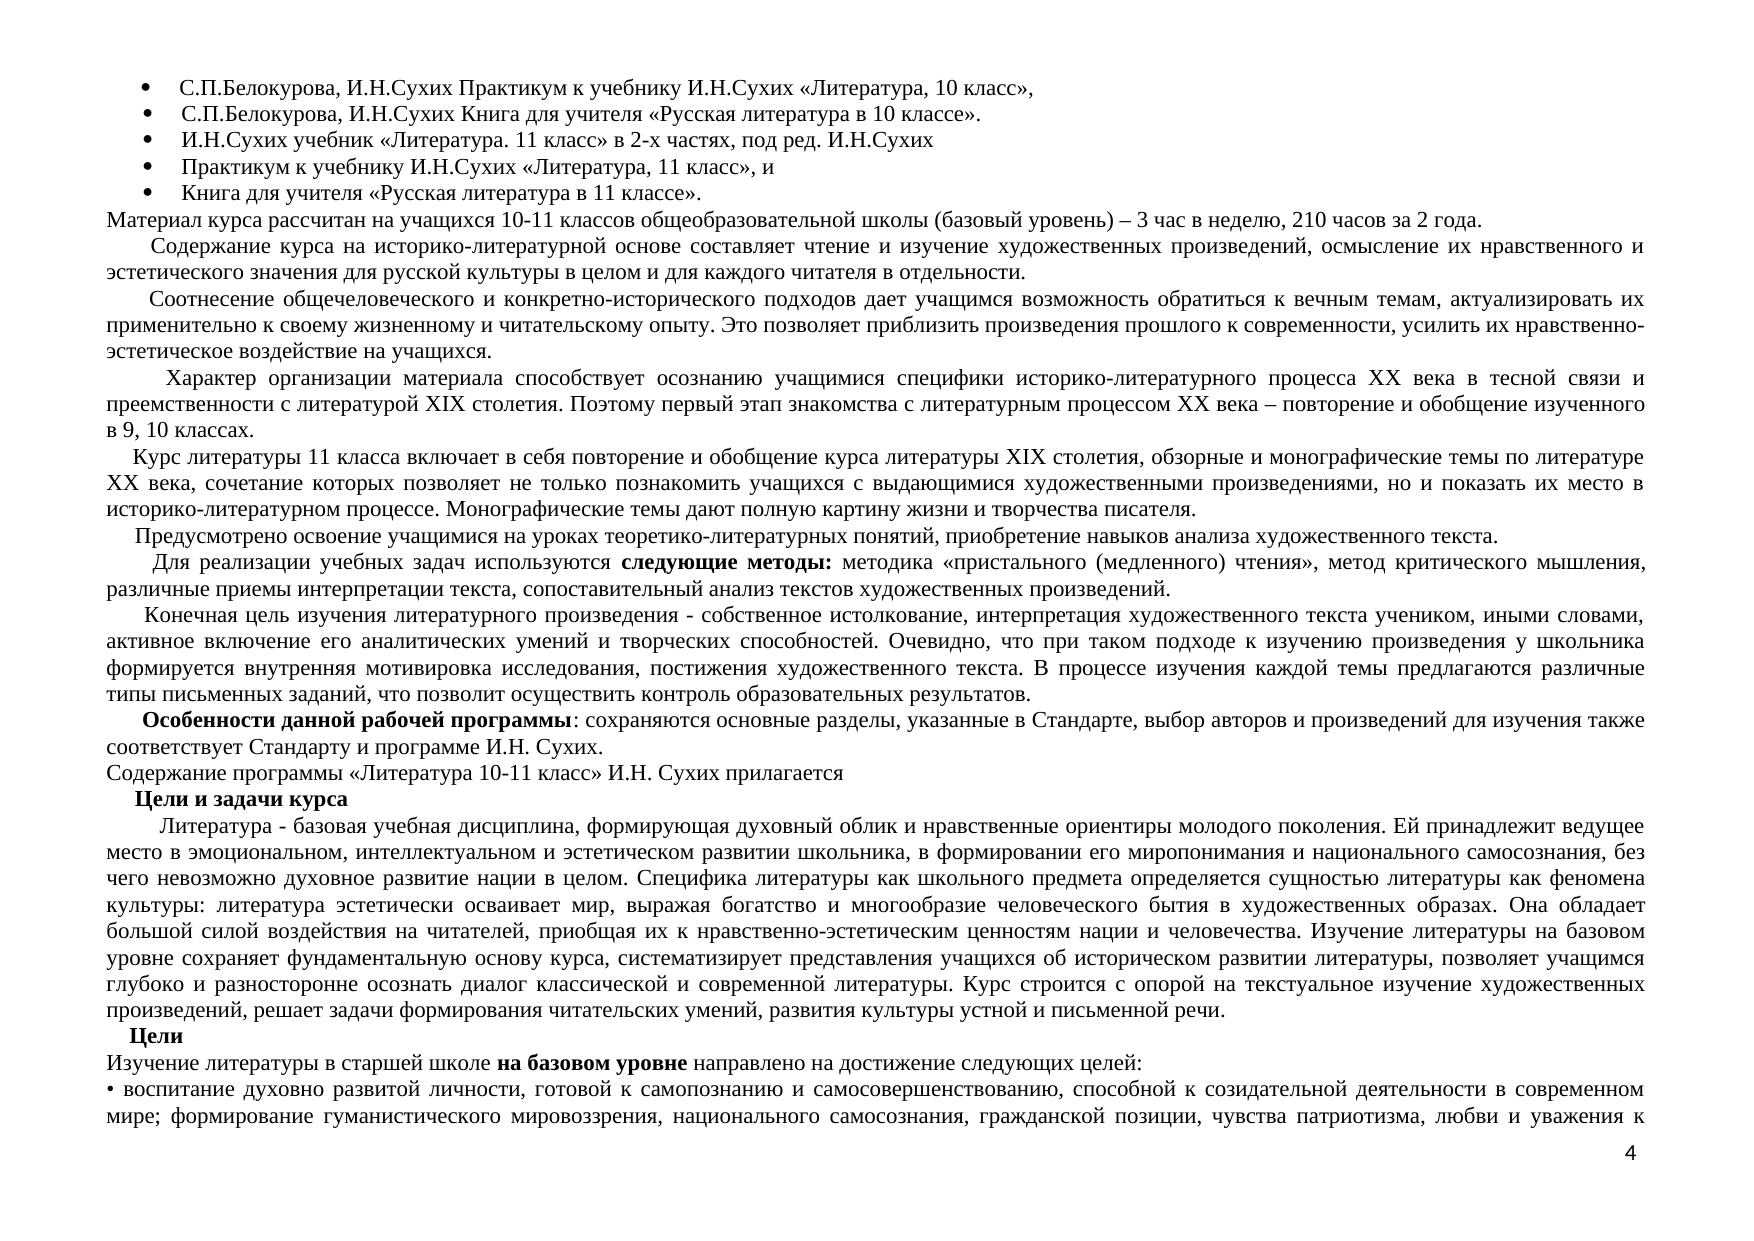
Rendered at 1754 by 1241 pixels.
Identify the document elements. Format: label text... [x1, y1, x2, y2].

text Содержание программы «Литература 10-11 класс» И.Н. Сухих прилагается [106, 759, 1648, 785]
list С.П.Белокурова, И.Н.Сухих Книга для учителя «Русская литература в 10 классе». [144, 100, 1648, 127]
list Книга для учителя «Русская литература в 11 классе». [144, 179, 1648, 206]
text Конечная цель изучения литературного произведения - собственное истолкование, интерпретация художественного текста учеником, иными словами, активное включение его аналитических умений и творческих способностей. Очевидно, что при таком подходе к изучению произведения у школьника формируется внутренняя мотивировка исследования, постижения художественного текста. В процессе изучения каждой темы предлагаются различные типы письменных заданий, что позволит осуществить контроль образовательных результатов. [106, 601, 1648, 706]
text Материал курса рассчитан на учащихся 10-11 классов общеобразовательной школы (базовый уровень) – 3 час в неделю, 210 часов за 2 года. [106, 206, 1648, 232]
text Курс литературы 11 класса включает в себя повторение и обобщение курса литературы ХIХ столетия, обзорные и монографические темы по литературе ХХ века, сочетание которых позволяет не только познакомить учащихся с выдающимися художественными произведениями, но и показать их место в историко-литературном процессе. Монографические темы дают полную картину жизни и творчества писателя. [106, 443, 1648, 522]
text Соотнесение общечеловеческого и конкретно-исторического подходов дает учащимся возможность обратиться к вечным темам, актуализировать их применительно к своему жизненному и читательскому опыту. Это позволяет приблизить произведения прошлого к современности, усилить их нравственно-эстетическое воздействие на учащихся. [106, 285, 1648, 364]
text Цели и задачи курса [106, 785, 1648, 812]
text Предусмотрено освоение учащимися на уроках теоретико-литературных понятий, приобретение навыков анализа художественного текста. [106, 522, 1648, 548]
list С.П.Белокурова, И.Н.Сухих Практикум к учебнику И.Н.Сухих «Литература, 10 класс», [142, 74, 1648, 100]
list И.Н.Сухих учебник «Литература. 11 класс» в 2-х частях, под ред. И.Н.Сухих [144, 127, 1648, 153]
list Практикум к учебнику И.Н.Сухих «Литература, 11 класс», и [144, 153, 1648, 179]
text Цели [106, 1023, 1648, 1049]
text Характер организации материала способствует осознанию учащимися специфики историко-литературного процесса ХХ века в тесной связи и преемственности с литературой ХIХ столетия. Поэтому первый этап знакомства с литературным процессом ХХ века – повторение и обобщение изученного в 9, 10 классах. [106, 364, 1648, 443]
text Изучение литературы в старшей школе на базовом уровне направлено на достижение следующих целей: [106, 1049, 1648, 1075]
text Для реализации учебных задач используются следующие методы: методика «пристального (медленного) чтения», метод критического мышления, различные приемы интерпретации текста, сопоставительный анализ текстов художественных произведений. [106, 548, 1648, 601]
text Особенности данной рабочей программы: сохраняются основные разделы, указанные в Стандарте, выбор авторов и произведений для изучения также соответствует Стандарту и программе И.Н. Сухих. [106, 706, 1648, 759]
text Содержание курса на историко-литературной основе составляет чтение и изучение художественных произведений, осмысление их нравственного и эстетического значения для русской культуры в целом и для каждого читателя в отдельности. [106, 232, 1648, 285]
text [106, 1075, 1648, 1128]
text Литература - базовая учебная дисциплина, формирующая духовный облик и нравственные ориентиры молодого поколения. Ей принадлежит ведущее место в эмоциональном, интеллектуальном и эстетическом развитии школьника, в формировании его миропонимания и национального самосознания, без чего невозможно духовное развитие нации в целом. Специфика литературы как школьного предмета определяется сущностью литературы как феномена культуры: литература эстетически осваивает мир, выражая богатство и многообразие человеческого бытия в художественных образах. Она обладает большой силой воздействия на читателей, приобщая их к нравственно-эстетическим ценностям нации и человечества. Изучение литературы на базовом уровне сохраняет фундаментальную основу курса, систематизирует представления учащихся об историческом развитии литературы, позволяет учащимся глубоко и разносторонне осознать диалог классической и современной литературы. Курс строится с опорой на текстуальное изучение художественных произведений, решает задачи формирования читательских умений, развития культуры устной и письменной речи. [106, 812, 1648, 1023]
